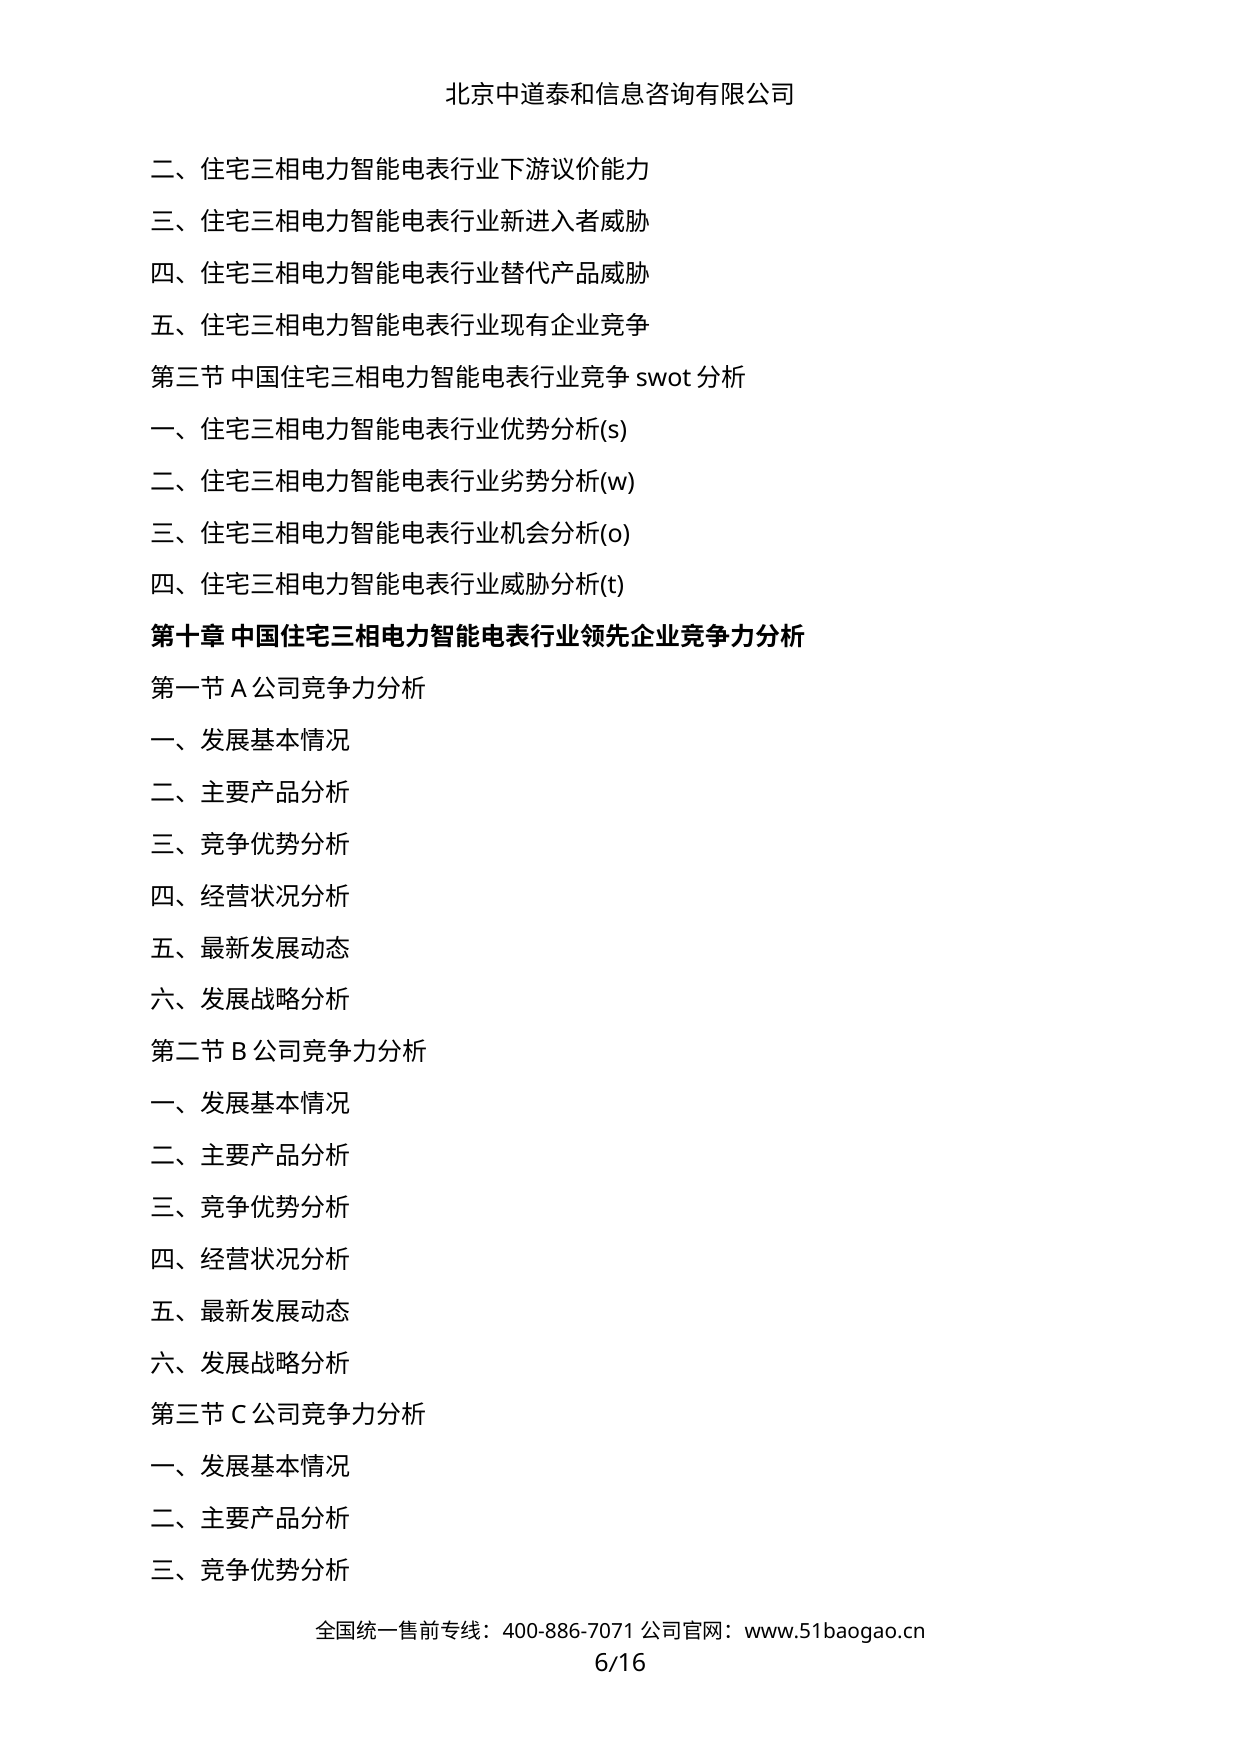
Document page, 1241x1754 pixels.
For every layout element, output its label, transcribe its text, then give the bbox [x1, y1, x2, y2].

text 二、主要产品分析 [150, 1136, 1090, 1172]
text 四、住宅三相电力智能电表行业威胁分析(t) [150, 565, 1090, 601]
text 三、住宅三相电力智能电表行业新进入者威胁 [150, 202, 1090, 238]
text 第二节 B公司竞争力分析 [150, 1032, 1090, 1068]
text 第十章 中国住宅三相电力智能电表行业领先企业竞争力分析 [150, 617, 1090, 653]
text 二、主要产品分析 [150, 772, 1090, 809]
text 一、发展基本情况 [150, 721, 1090, 757]
text 五、住宅三相电力智能电表行业现有企业竞争 [150, 306, 1090, 342]
text 三、竞争优势分析 [150, 1187, 1090, 1224]
text 第三节 中国住宅三相电力智能电表行业竞争swot分析 [150, 357, 1090, 394]
text 二、住宅三相电力智能电表行业劣势分析(w) [150, 461, 1090, 497]
text 第一节 A公司竞争力分析 [150, 669, 1090, 705]
text 四、经营状况分析 [150, 876, 1090, 912]
text 四、经营状况分析 [150, 1239, 1090, 1276]
text 第三节 C公司竞争力分析 [150, 1395, 1090, 1431]
text 二、主要产品分析 [150, 1499, 1090, 1535]
text 五、最新发展动态 [150, 1291, 1090, 1327]
text 二、住宅三相电力智能电表行业下游议价能力 [150, 150, 1090, 186]
text 六、发展战略分析 [150, 1343, 1090, 1379]
text 三、竞争优势分析 [150, 1551, 1090, 1587]
text 四、住宅三相电力智能电表行业替代产品威胁 [150, 254, 1090, 290]
text 三、住宅三相电力智能电表行业机会分析(o) [150, 513, 1090, 549]
text 一、发展基本情况 [150, 1447, 1090, 1483]
text 一、住宅三相电力智能电表行业优势分析(s) [150, 409, 1090, 446]
text 一、发展基本情况 [150, 1084, 1090, 1120]
text 六、发展战略分析 [150, 980, 1090, 1016]
text 五、最新发展动态 [150, 928, 1090, 964]
text 三、竞争优势分析 [150, 824, 1090, 861]
